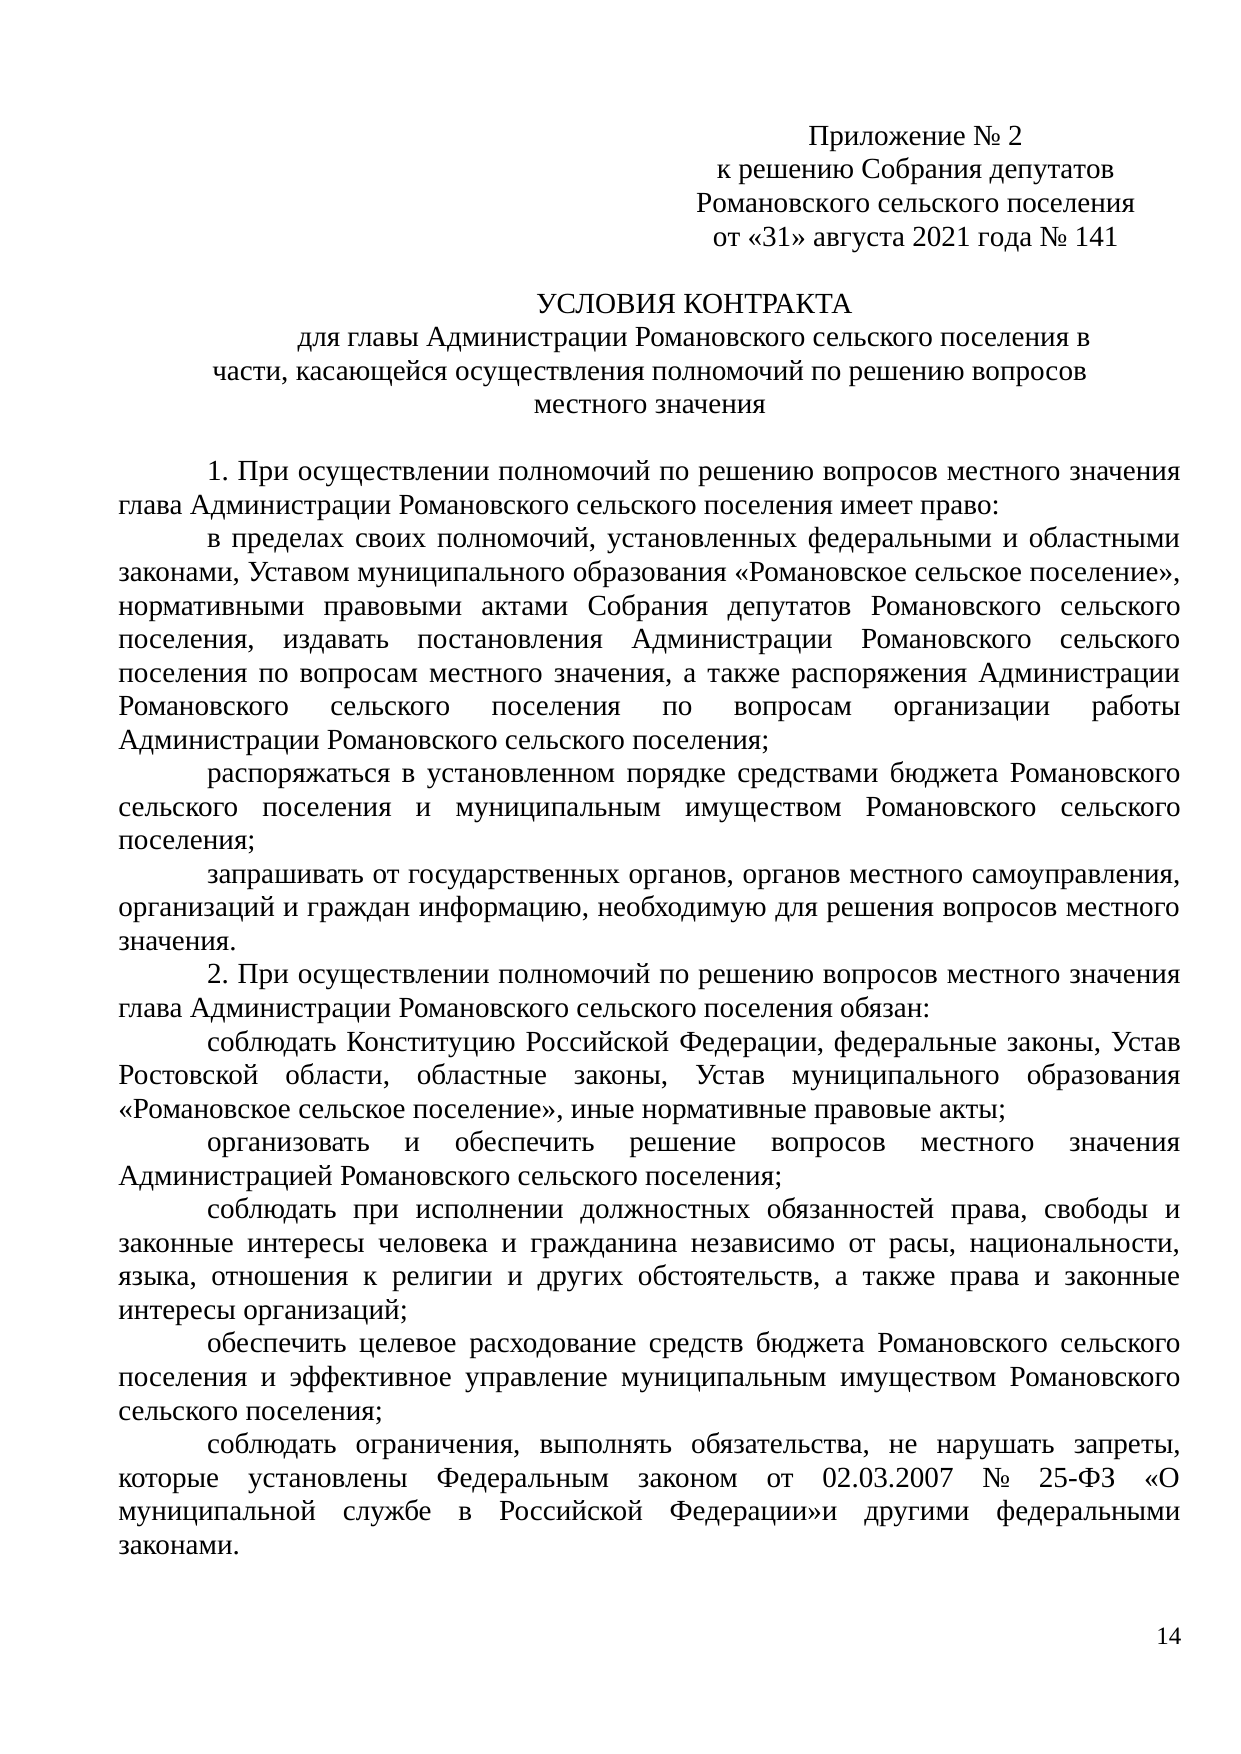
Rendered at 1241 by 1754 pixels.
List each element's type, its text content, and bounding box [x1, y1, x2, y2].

text соблюдать при исполнении должностных обязанностей права, свободы и законные интересы человека и гражданина независимо от расы, национальности, языка, отношения к религии и других обстоятельств, а также права и законные интересы организаций; [118, 1191, 1181, 1326]
text в пределах своих полномочий, установленных федеральными и областными законами, Уставом муниципального образования «Романовское сельское поселение», нормативными правовыми актами Собрания депутатов Романовского сельского поселения, издавать постановления Администрации Романовского сельского поселения по вопросам местного значения, а также распоряжения Администрации Романовского сельского поселения по вопросам организации работы Администрации Романовского сельского поселения; [118, 521, 1181, 755]
text соблюдать ограничения, выполнять обязательства, не нарушать запреты, которые установлены Федеральным законом от 02.03.2007 № 25-ФЗ «О муниципальной службе в Российской Федерации»и другими федеральными законами. [118, 1426, 1181, 1560]
text распоряжаться в установленном порядке средствами бюджета Романовского сельского поселения и муниципальным имуществом Романовского сельского поселения; [118, 755, 1181, 856]
text УСЛОВИЯ КОНТРАКТА [177, 286, 1122, 319]
text 1. При осуществлении полномочий по решению вопросов местного значения глава Администрации Романовского сельского поселения имеет право: [118, 453, 1181, 521]
text Приложение № 2 [650, 118, 1181, 152]
text обеспечить целевое расходование средств бюджета Романовского сельского поселения и эффективное управление муниципальным имуществом Романовского сельского поселения; [118, 1326, 1181, 1426]
text для главы Администрации Романовского сельского поселения в части, касающейся осуществления полномочий по решению вопросов местного значения [177, 319, 1122, 420]
text 2. При осуществлении полномочий по решению вопросов местного значения глава Администрации Романовского сельского поселения обязан: [118, 957, 1181, 1024]
text организовать и обеспечить решение вопросов местного значения Администрацией Романовского сельского поселения; [118, 1124, 1181, 1191]
text запрашивать от государственных органов, органов местного самоуправления, организаций и граждан информацию, необходимую для решения вопросов местного значения. [118, 856, 1181, 957]
text соблюдать Конституцию Российской Федерации, федеральные законы, Устав Ростовской области, областные законы, Устав муниципального образования «Романовское сельское поселение», иные нормативные правовые акты; [118, 1024, 1181, 1124]
text от «31» августа 2021 года № 141 [650, 219, 1181, 252]
text к решению Собрания депутатов Романовского сельского поселения [650, 152, 1181, 219]
